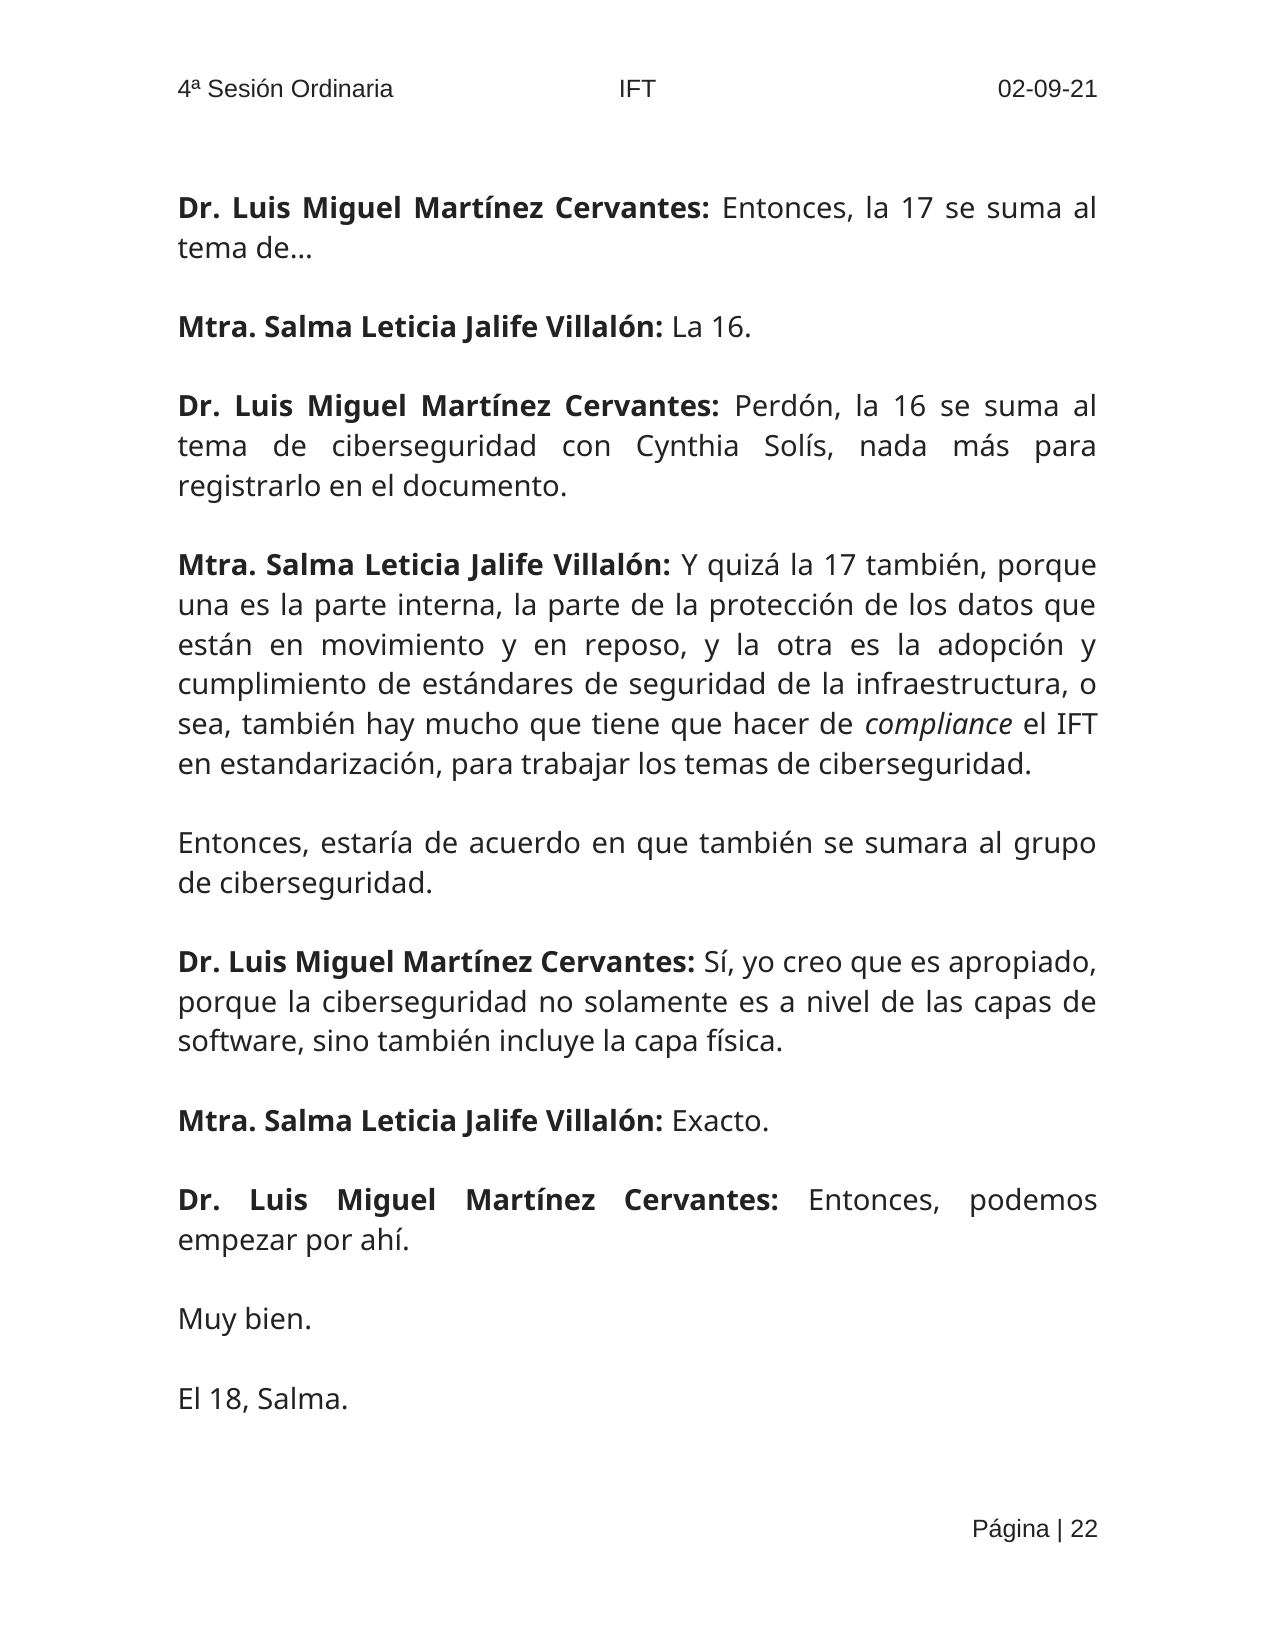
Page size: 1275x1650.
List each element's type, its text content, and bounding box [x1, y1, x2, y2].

text Entonces, estaría de acuerdo en que también se sumara al grupo de ciberseguridad. [177, 822, 1098, 902]
text Dr. Luis Miguel Martínez Cervantes: Sí, yo creo que es apropiado, porque la ciberseguridad no solamente es a nivel de las capas de software, sino también incluye la capa física. [177, 941, 1098, 1060]
text Dr. Luis Miguel Martínez Cervantes: Entonces, la 17 se suma al tema de… [177, 187, 1098, 267]
text Dr. Luis Miguel Martínez Cervantes: Entonces, podemos empezar por ahí. [177, 1179, 1098, 1259]
text Muy bien. [177, 1298, 1098, 1338]
text Mtra. Salma Leticia Jalife Villalón: Exacto. [177, 1100, 1098, 1140]
text Dr. Luis Miguel Martínez Cervantes: Perdón, la 16 se suma al tema de ciberseguridad con Cynthia Solís, nada más para registrarlo en el documento. [177, 386, 1098, 505]
text Mtra. Salma Leticia Jalife Villalón: Y quizá la 17 también, porque una es la parte interna, la parte de la protección de los datos que están en movimiento y en reposo, y la otra es la adopción y cumplimiento de estándares de seguridad de la infraestructura, o sea, también hay mucho que tiene que hacer de compliance el IFT en estandarización, para trabajar los temas de ciberseguridad. [177, 544, 1098, 783]
text Mtra. Salma Leticia Jalife Villalón: La 16. [177, 306, 1098, 346]
text El 18, Salma. [177, 1378, 1098, 1418]
